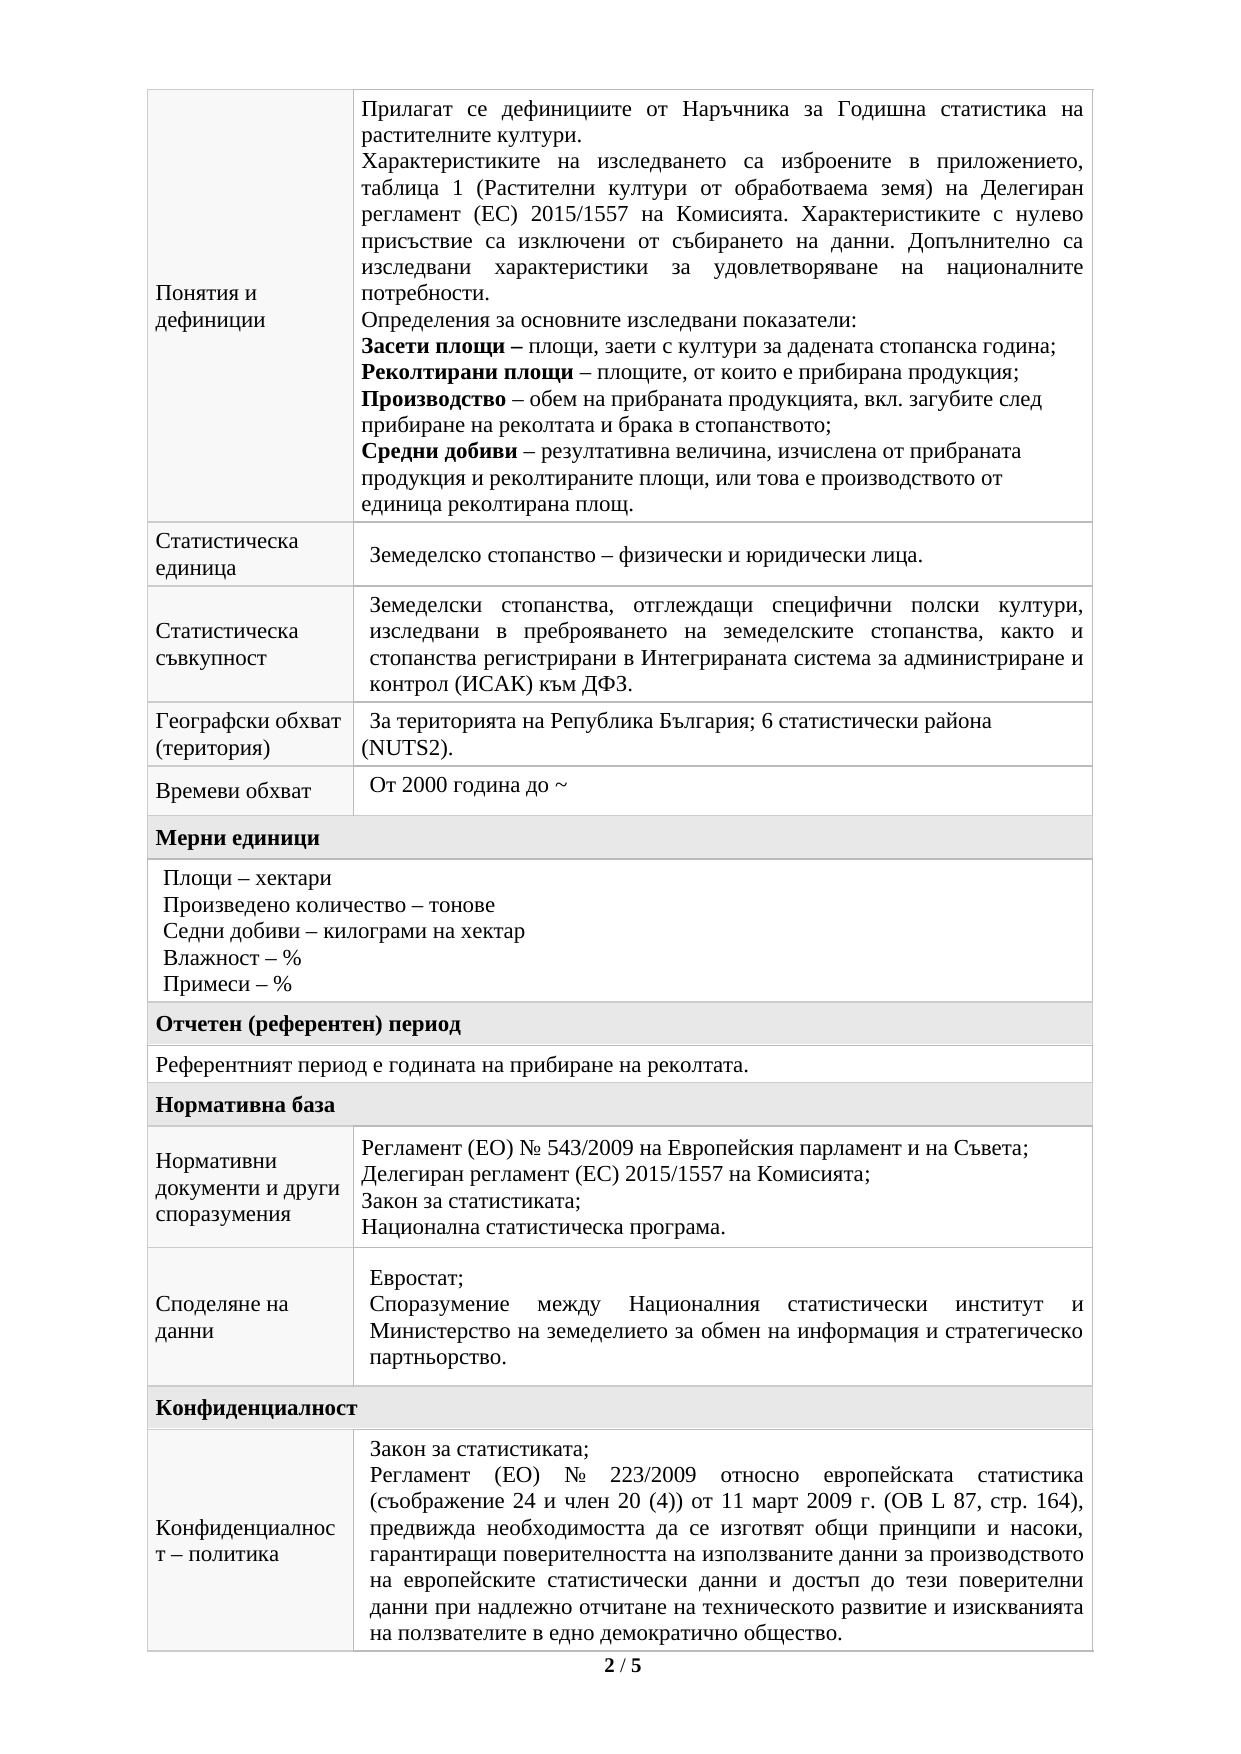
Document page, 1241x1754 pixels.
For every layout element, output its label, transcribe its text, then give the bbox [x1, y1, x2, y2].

table_cell Мерни единици [148, 816, 1092, 858]
table_cell Конфиденциалност – политика [148, 1430, 353, 1650]
table_cell Закон за статистиката; Регламент (ЕО) № 223/2009 относно европейската статистика (съображение 24 и член 20 (4)) от 11 март 2009 г. (ОВ L 87, стр. 164), предвижда необходимостта да се изготвят общи принципи и насоки, гарантиращи поверителността на използваните данни за производството на европейските статистически данни и достъп до тези поверителни данни при надлежно отчитане на техническото развитие и изискванията на ползвателите в едно демократично общество. [354, 1430, 1092, 1650]
table_cell Географски обхват (територия) [148, 703, 353, 765]
table_cell Земеделско стопанство – физически и юридически лица. [354, 523, 1092, 585]
table_cell От 2000 година до ~ [354, 767, 1092, 815]
table_cell Евростат; Споразумение между Националния статистически институт и Министерство на земеделието за обмен на информация и стратегическо партньорство. [354, 1248, 1092, 1385]
table_cell Понятия и дефиниции [148, 90, 353, 521]
table_cell Статистическа съвкупност [148, 587, 353, 701]
table_cell Прилагат се дефинициите от Наръчника за Годишна статистика на растителните култури. Характеристиките на изследването са изброените в приложението, таблица 1 (Растителни култури от обработваема земя) на Делегиран регламент (ЕС) 2015/1557 на Комисията. Характеристиките с нулево присъствие са изключени от събирането на данни. Допълнително са изследвани характеристики за удовлетворяване на националните потребности. Определения за основните изследвани показатели: Засети площи – площи, заети с култури за дадената стопанска година; Реколтирани площи – площите, от които е прибирана продукция; Производство – обем на прибраната продукцията, вкл. загубите след прибиране на реколтата и брака в стопанството; Средни добиви – резултативна величина, изчислена от прибраната продукция и реколтираните площи, или това е производството от единица реколтирана площ. [354, 90, 1092, 521]
table_cell Референтният период е годината на прибиране на реколтата. [148, 1046, 1092, 1082]
table_cell Регламент (EО) № 543/2009 на Европейския парламент и на Съвета; Делегиран регламент (ЕС) 2015/1557 на Комисията; Закон за статистиката; Национална статистическа програма. [354, 1127, 1092, 1247]
table_cell Земеделски стопанства, отглеждащи специфични полски култури, изследвани в преброяването на земеделските стопанства, както и стопанства регистрирани в Интегрираната система за администриране и контрол (ИСАК) към ДФЗ. [354, 587, 1092, 701]
table_cell Отчетен (референтен) период [148, 1003, 1092, 1044]
table_cell За територията на Република България; 6 статистически района (NUTS2). [354, 703, 1092, 765]
table_cell Нормативна база [148, 1083, 1092, 1125]
table_cell Конфиденциалност [148, 1387, 1092, 1428]
table_cell Споделяне на данни [148, 1248, 353, 1385]
table_cell Площи – хектари Произведено количество – тонове Седни добиви – килограми на хектар Влажност – % Примеси – % [148, 860, 1092, 1001]
table_cell Нормативни документи и други споразумения [148, 1127, 353, 1247]
table_cell Статистическа единица [148, 523, 353, 585]
table_cell Времеви обхват [148, 767, 353, 815]
